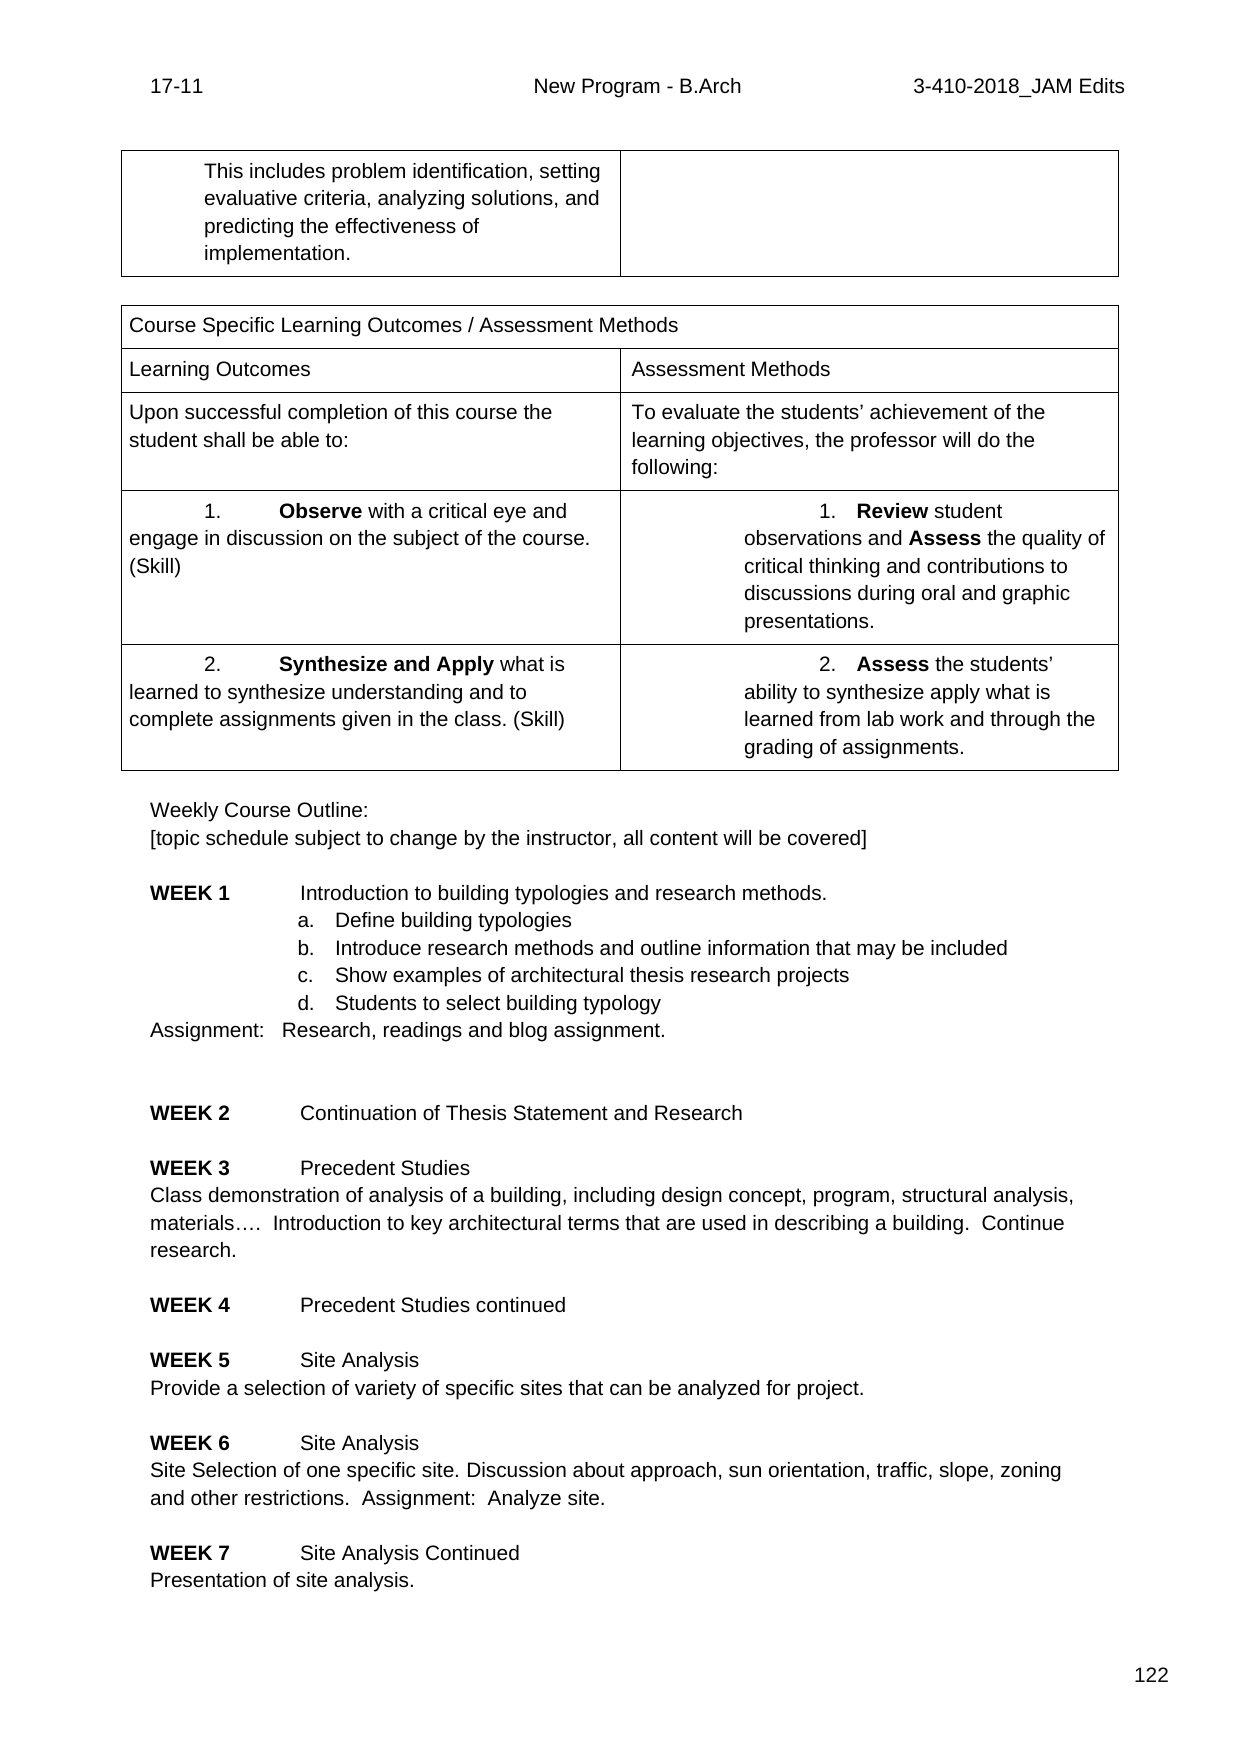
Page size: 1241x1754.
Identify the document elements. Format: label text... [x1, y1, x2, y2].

text Weekly Course Outline: [topic schedule subject to change by the instructor, all content will be covered] [150, 798, 1090, 877]
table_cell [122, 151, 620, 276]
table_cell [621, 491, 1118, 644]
text WEEK 1 Introduction to building typologies and research methods. [150, 881, 1090, 905]
list Students to select building typology [297, 991, 1090, 1015]
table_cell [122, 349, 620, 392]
text WEEK 4 Precedent Studies continued [150, 1293, 1090, 1317]
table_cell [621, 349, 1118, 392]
text Class demonstration of analysis of a building, including design concept, program, structural analysis, materials…. Introduction to key architectural terms that are used in describing a building. Continue research. [150, 1183, 1090, 1262]
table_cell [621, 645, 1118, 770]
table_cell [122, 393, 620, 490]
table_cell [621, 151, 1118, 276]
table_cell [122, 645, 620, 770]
text WEEK 2 Continuation of Thesis Statement and Research [150, 1101, 1090, 1125]
list Define building typologies [297, 908, 1090, 932]
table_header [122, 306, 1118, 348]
list Introduce research methods and outline information that may be included [297, 936, 1090, 960]
text Site Selection of one specific site. Discussion about approach, sun orientation, traffic, slope, zoning and other restrictions. Assignment: Analyze site. [150, 1458, 1090, 1510]
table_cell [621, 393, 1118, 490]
list Show examples of architectural thesis research projects [297, 963, 1090, 987]
text Assignment: Research, readings and blog assignment. [150, 1018, 1090, 1042]
text WEEK 7 Site Analysis Continued [150, 1541, 1090, 1565]
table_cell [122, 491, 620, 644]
text WEEK 5 Site Analysis [150, 1348, 1090, 1372]
text WEEK 3 Precedent Studies [150, 1156, 1090, 1180]
text Provide a selection of variety of specific sites that can be analyzed for project. [150, 1376, 1090, 1400]
text WEEK 6 Site Analysis [150, 1431, 1090, 1455]
text Presentation of site analysis. [150, 1568, 1090, 1592]
